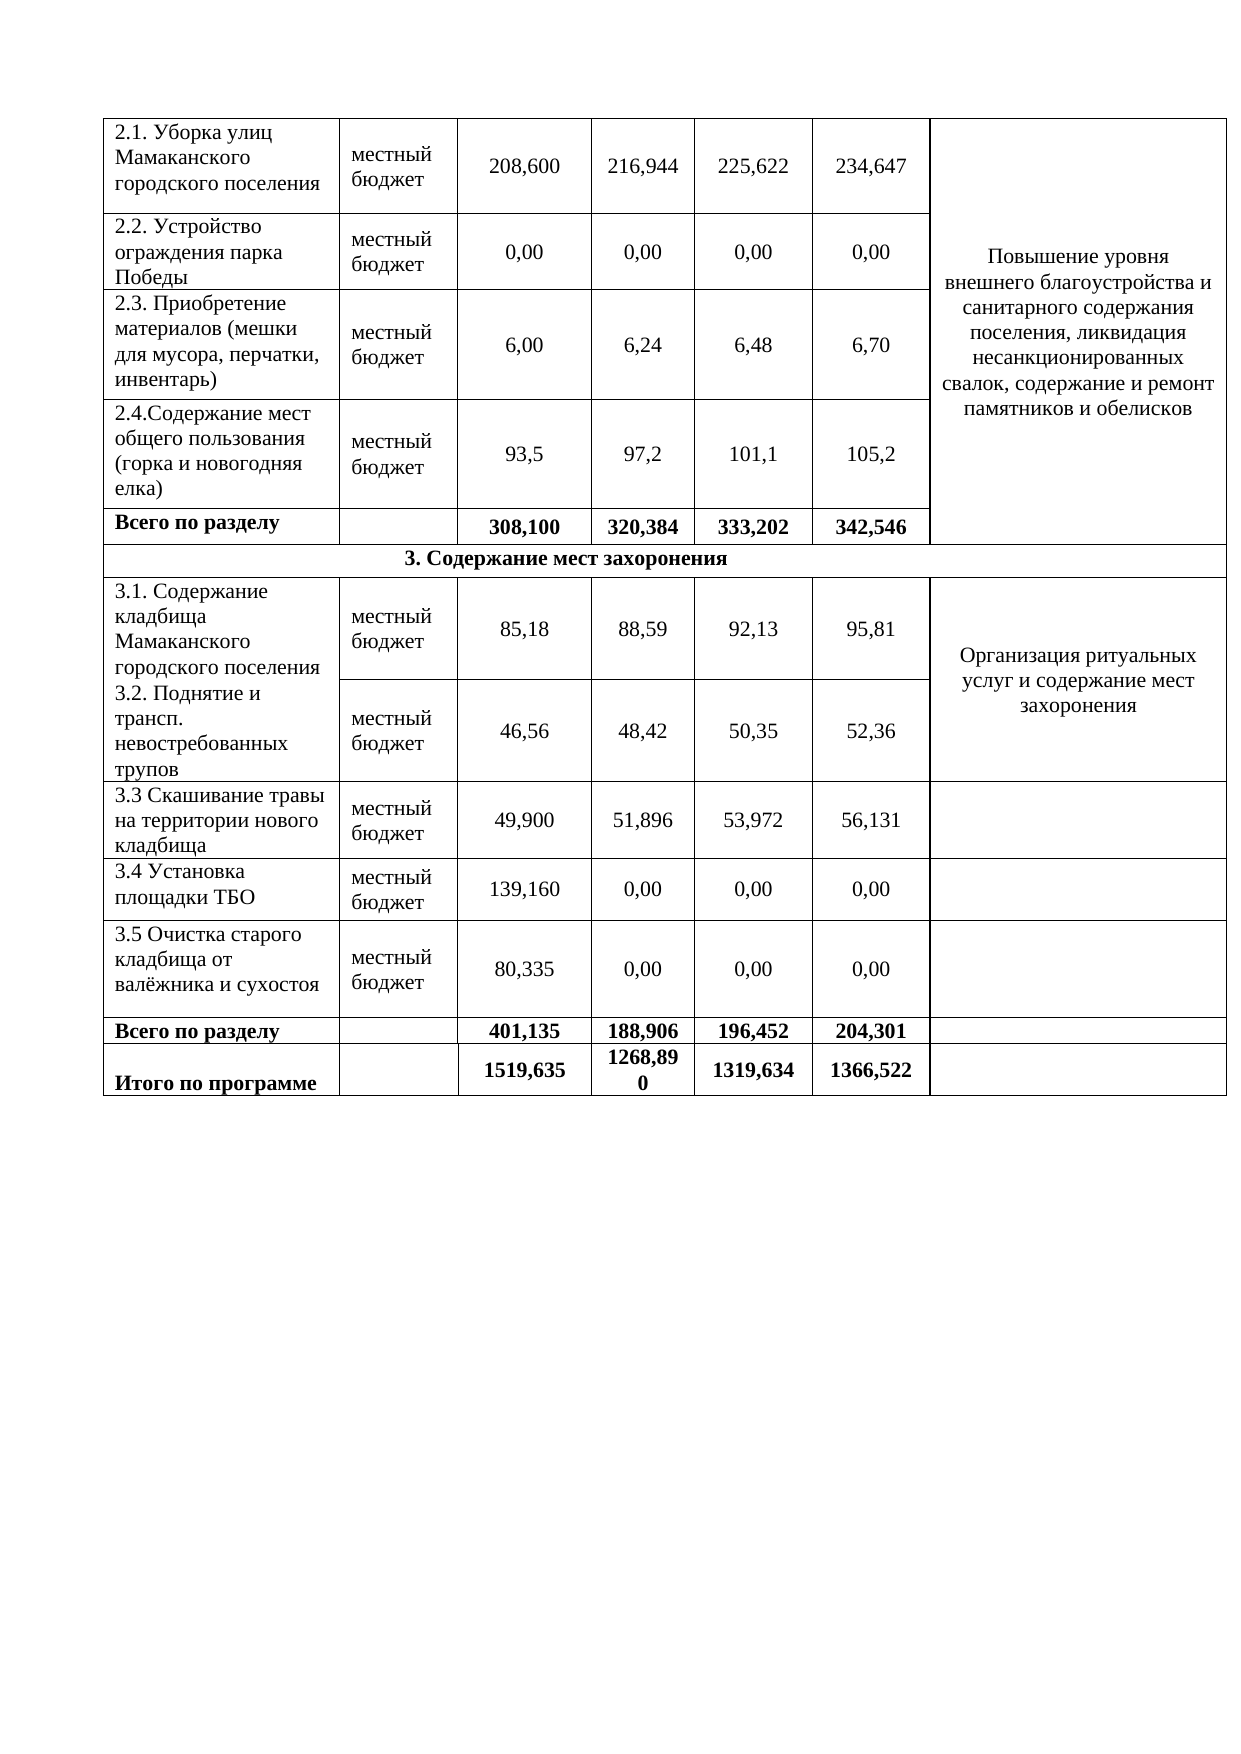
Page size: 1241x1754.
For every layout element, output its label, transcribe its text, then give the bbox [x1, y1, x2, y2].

table_cell 101,1 [695, 400, 812, 508]
table_cell [931, 1044, 1226, 1095]
table_cell 2.4.Содержание мест общего пользования (горка и новогодняя елка) [104, 400, 339, 508]
table_cell 3.1. Содержание кладбища Мамаканского городского поселения [104, 578, 339, 679]
table_cell 80,335 [458, 921, 591, 1017]
table_cell Организация ритуальных услуг и содержание мест захоронения [931, 578, 1226, 781]
table_cell 3.5 Очистка старого кладбища от валёжника и сухостоя [104, 921, 339, 1017]
table_cell 333,202 [695, 509, 812, 544]
table_cell 0,00 [695, 214, 812, 289]
table_cell 234,647 [813, 119, 929, 212]
table_cell 2.2. Устройство ограждения парка Победы [104, 214, 339, 289]
table_cell 48,42 [592, 680, 694, 781]
table_cell 308,100 [458, 509, 591, 544]
table_cell 88,59 [592, 578, 694, 679]
table_cell 0,00 [695, 921, 812, 1017]
table_cell 93,5 [458, 400, 591, 508]
table_cell 188,906 [592, 1018, 694, 1043]
table_cell местный бюджет [340, 290, 457, 398]
table_cell 6,70 [813, 290, 929, 398]
table_cell 0,00 [592, 921, 694, 1017]
table_cell 2.3. Приобретение материалов (мешки для мусора, перчатки, инвентарь) [104, 290, 339, 398]
table_cell [931, 859, 1226, 920]
table_cell 95,81 [813, 578, 929, 679]
table_cell 97,2 [592, 400, 694, 508]
table_cell 6,00 [458, 290, 591, 398]
table_cell [931, 782, 1226, 857]
table_cell 6,48 [695, 290, 812, 398]
table_cell Итого по программе [104, 1044, 339, 1095]
table_cell 51,896 [592, 782, 694, 857]
table_cell 85,18 [458, 578, 591, 679]
table_cell 204,301 [813, 1018, 929, 1043]
table_cell 3.2. Поднятие и трансп. невостребованных трупов [104, 679, 339, 781]
table_cell местный бюджет [340, 859, 457, 920]
table_cell местный бюджет [340, 921, 457, 1017]
table_cell Повышение уровня внешнего благоустройства и санитарного содержания поселения, ликвидация несанкционированных свалок, содержание и ремонт памятников и обелисков [931, 119, 1226, 544]
table_cell 0,00 [592, 859, 694, 920]
table_cell 1519,635 [459, 1044, 591, 1095]
table_cell 2.1. Уборка улиц Мамаканского городского поселения [104, 119, 339, 212]
table_cell 6,24 [592, 290, 694, 398]
table_cell [340, 509, 457, 544]
table_cell [931, 921, 1226, 1017]
table_cell Всего по разделу [104, 1018, 339, 1043]
table_cell 342,546 [813, 509, 929, 544]
table_cell 0,00 [813, 921, 929, 1017]
table_cell местный бюджет [340, 119, 457, 212]
table_cell 3.3 Скашивание травы на территории нового кладбища [104, 782, 339, 857]
table_cell 92,13 [695, 578, 812, 679]
table_cell 216,944 [592, 119, 694, 212]
table_cell 3. Содержание мест захоронения [104, 545, 1226, 577]
table_cell Всего по разделу [104, 509, 339, 544]
table_cell 1268,890 [592, 1044, 694, 1095]
table_cell 52,36 [813, 680, 929, 781]
table_cell 196,452 [695, 1018, 812, 1043]
table_cell 0,00 [813, 859, 929, 920]
table_cell 0,00 [813, 214, 929, 289]
table_cell 3.4 Установка площадки ТБО [104, 859, 339, 920]
table_cell местный бюджет [340, 400, 457, 508]
table_cell 46,56 [458, 680, 591, 781]
table_cell 0,00 [695, 859, 812, 920]
table_cell [340, 1044, 458, 1095]
table_cell местный бюджет [340, 782, 457, 857]
table_cell 208,600 [458, 119, 591, 212]
table_cell 50,35 [695, 680, 812, 781]
table_cell [340, 1018, 457, 1043]
table_cell 53,972 [695, 782, 812, 857]
table_cell 49,900 [458, 782, 591, 857]
table_cell местный бюджет [340, 680, 457, 781]
table_cell 320,384 [592, 509, 694, 544]
table_cell 56,131 [813, 782, 929, 857]
table_cell [931, 1018, 1226, 1043]
table_cell 105,2 [813, 400, 929, 508]
table_cell 0,00 [592, 214, 694, 289]
table_cell 1366,522 [813, 1044, 929, 1095]
table_cell 225,622 [695, 119, 812, 212]
table_cell 139,160 [458, 859, 591, 920]
table_cell 0,00 [458, 214, 591, 289]
table_cell местный бюджет [340, 214, 457, 289]
table_cell 1319,634 [695, 1044, 812, 1095]
table_cell местный бюджет [340, 578, 457, 679]
table_cell 401,135 [458, 1018, 591, 1043]
